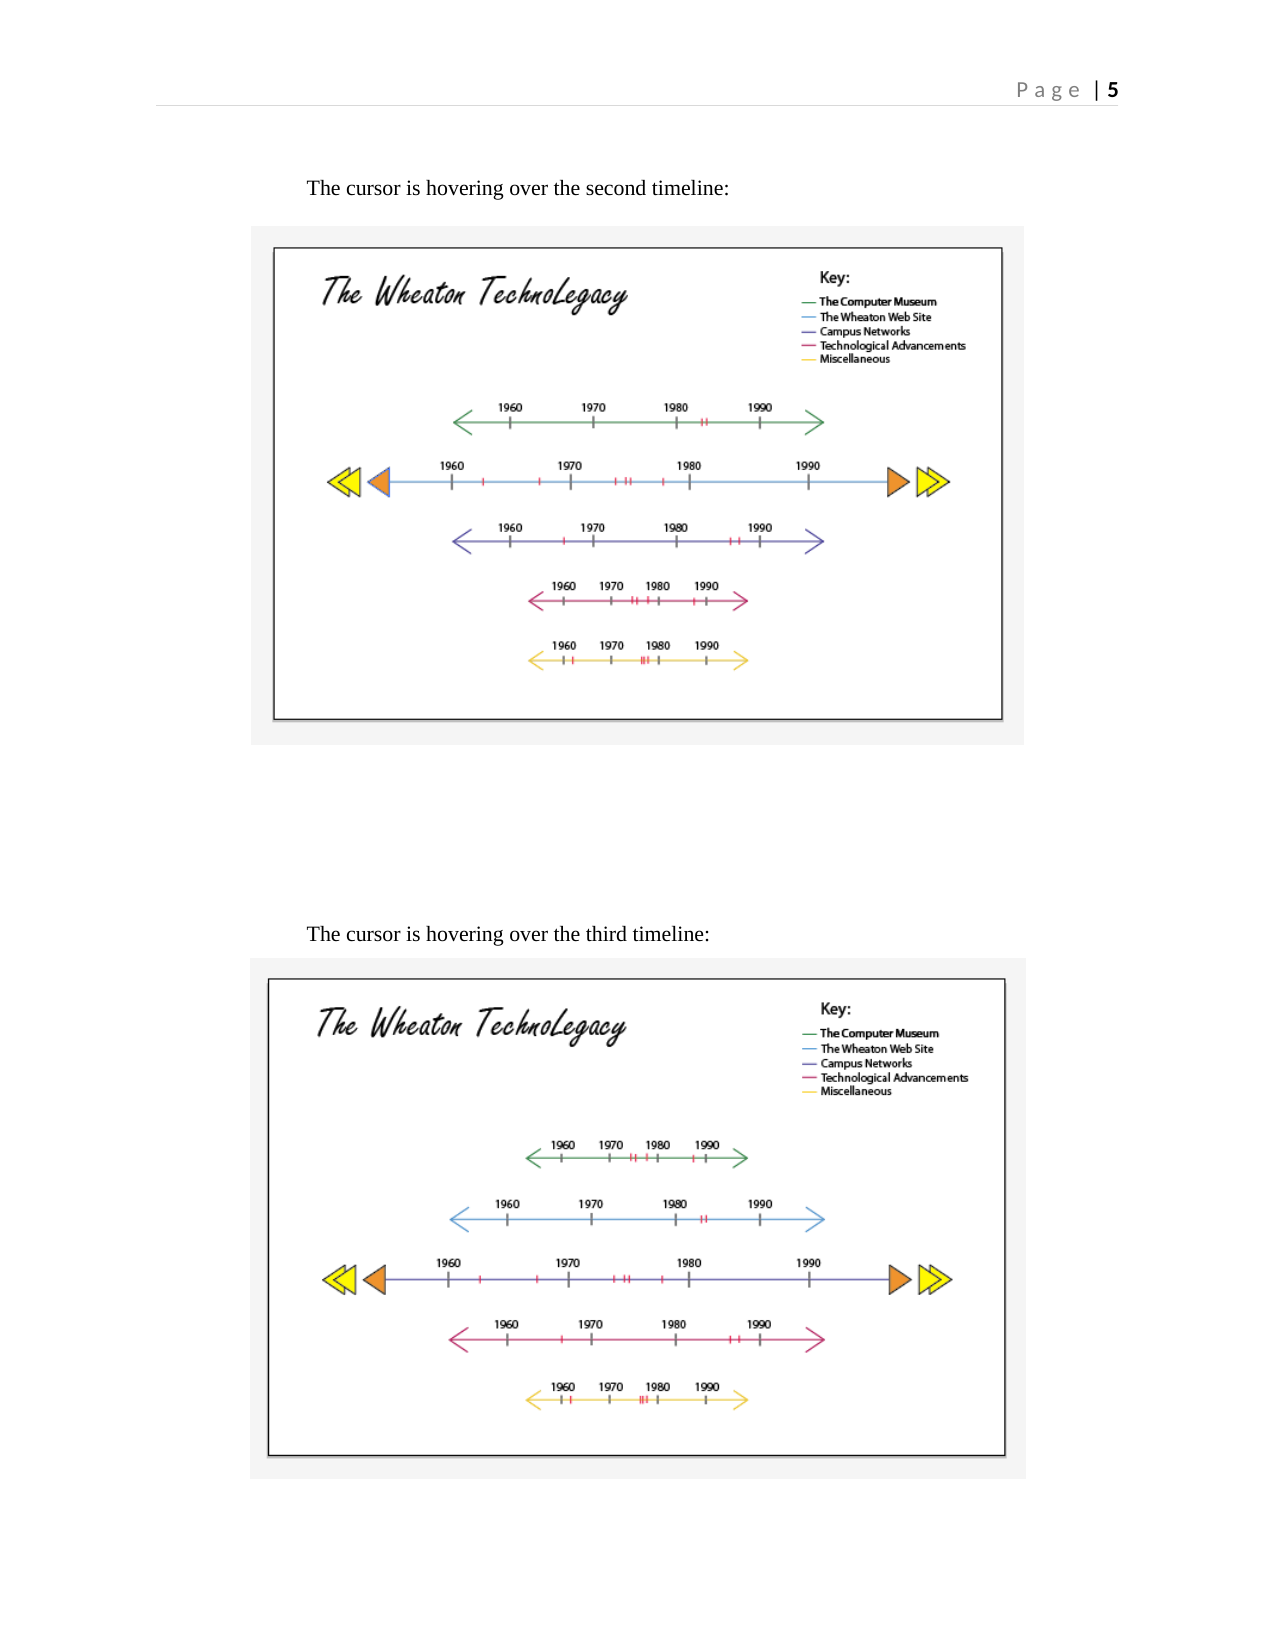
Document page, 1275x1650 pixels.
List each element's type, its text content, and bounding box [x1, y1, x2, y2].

text The cursor is hovering over the second timeline: [231, 175, 1118, 200]
text The cursor is hovering over the third timeline: [231, 921, 1118, 946]
picture [250, 958, 1026, 1479]
picture [251, 226, 1024, 745]
